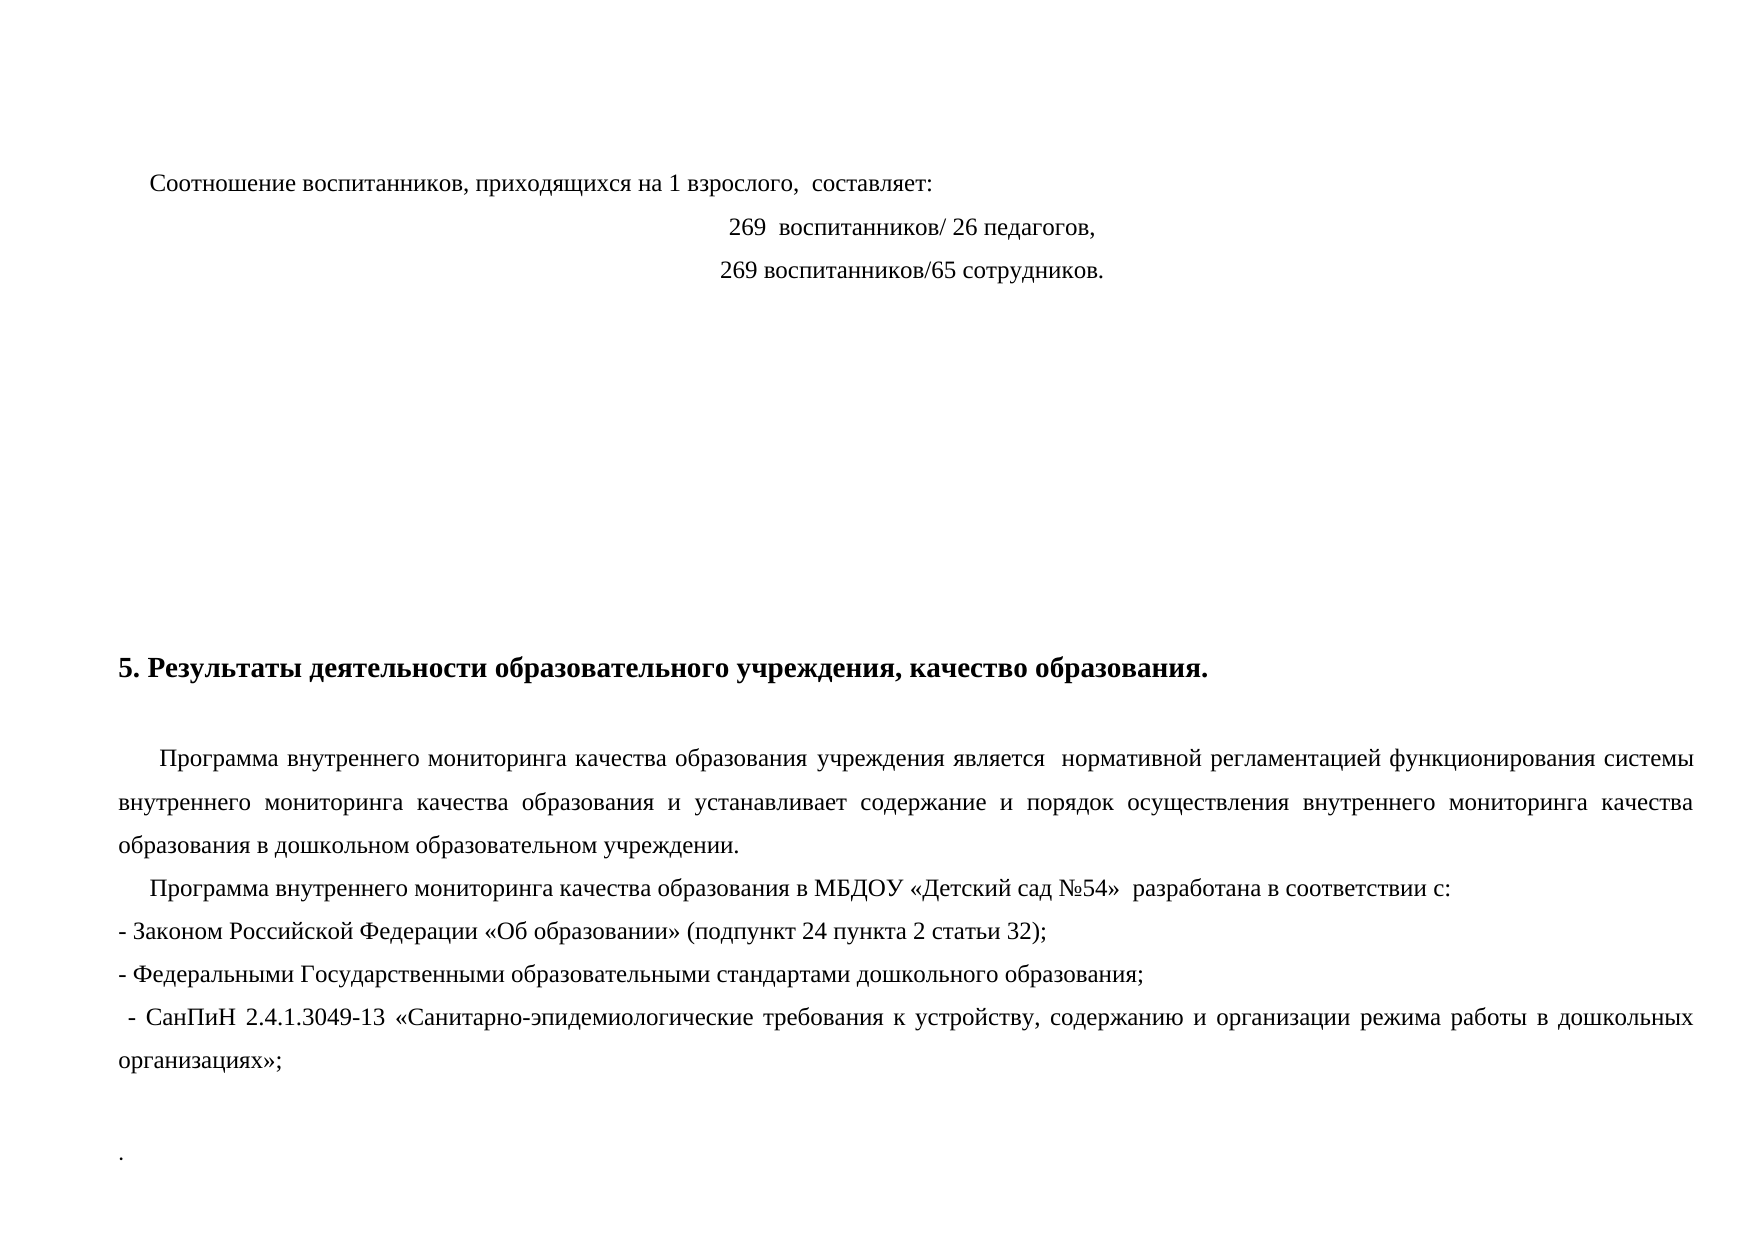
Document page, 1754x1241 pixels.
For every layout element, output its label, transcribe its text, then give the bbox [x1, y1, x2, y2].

text - Законом Российской Федерации «Об образовании» (подпункт 24 пункта 2 статьи 32); [118, 916, 1695, 945]
text 269 воспитанников/ 26 педагогов, [118, 212, 1706, 240]
text Программа внутреннего мониторинга качества образования в МБДОУ «Детский сад №54» разработана в соответствии с: [118, 873, 1695, 902]
text Программа внутреннего мониторинга качества образования учреждения является нормативной регламентацией функционирования системы внутреннего мониторинга качества образования и устанавливает содержание и порядок осуществления внутреннего мониторинга качества образования в дошкольном образовательном учреждении. [118, 743, 1695, 858]
text 5. Результаты деятельности образовательного учреждения, качество образования. [118, 650, 1695, 683]
text 269 воспитанников/65 сотрудников. [118, 255, 1706, 283]
text Соотношение воспитанников, приходящихся на 1 взрослого, составляет: [118, 168, 1706, 197]
text - СанПиН 2.4.1.3049-13 «Санитарно-эпидемиологические требования к устройству, содержанию и организации режима работы в дошкольных организациях»; [118, 1002, 1695, 1074]
text - Федеральными Государственными образовательными стандартами дошкольного образования; [118, 959, 1695, 988]
